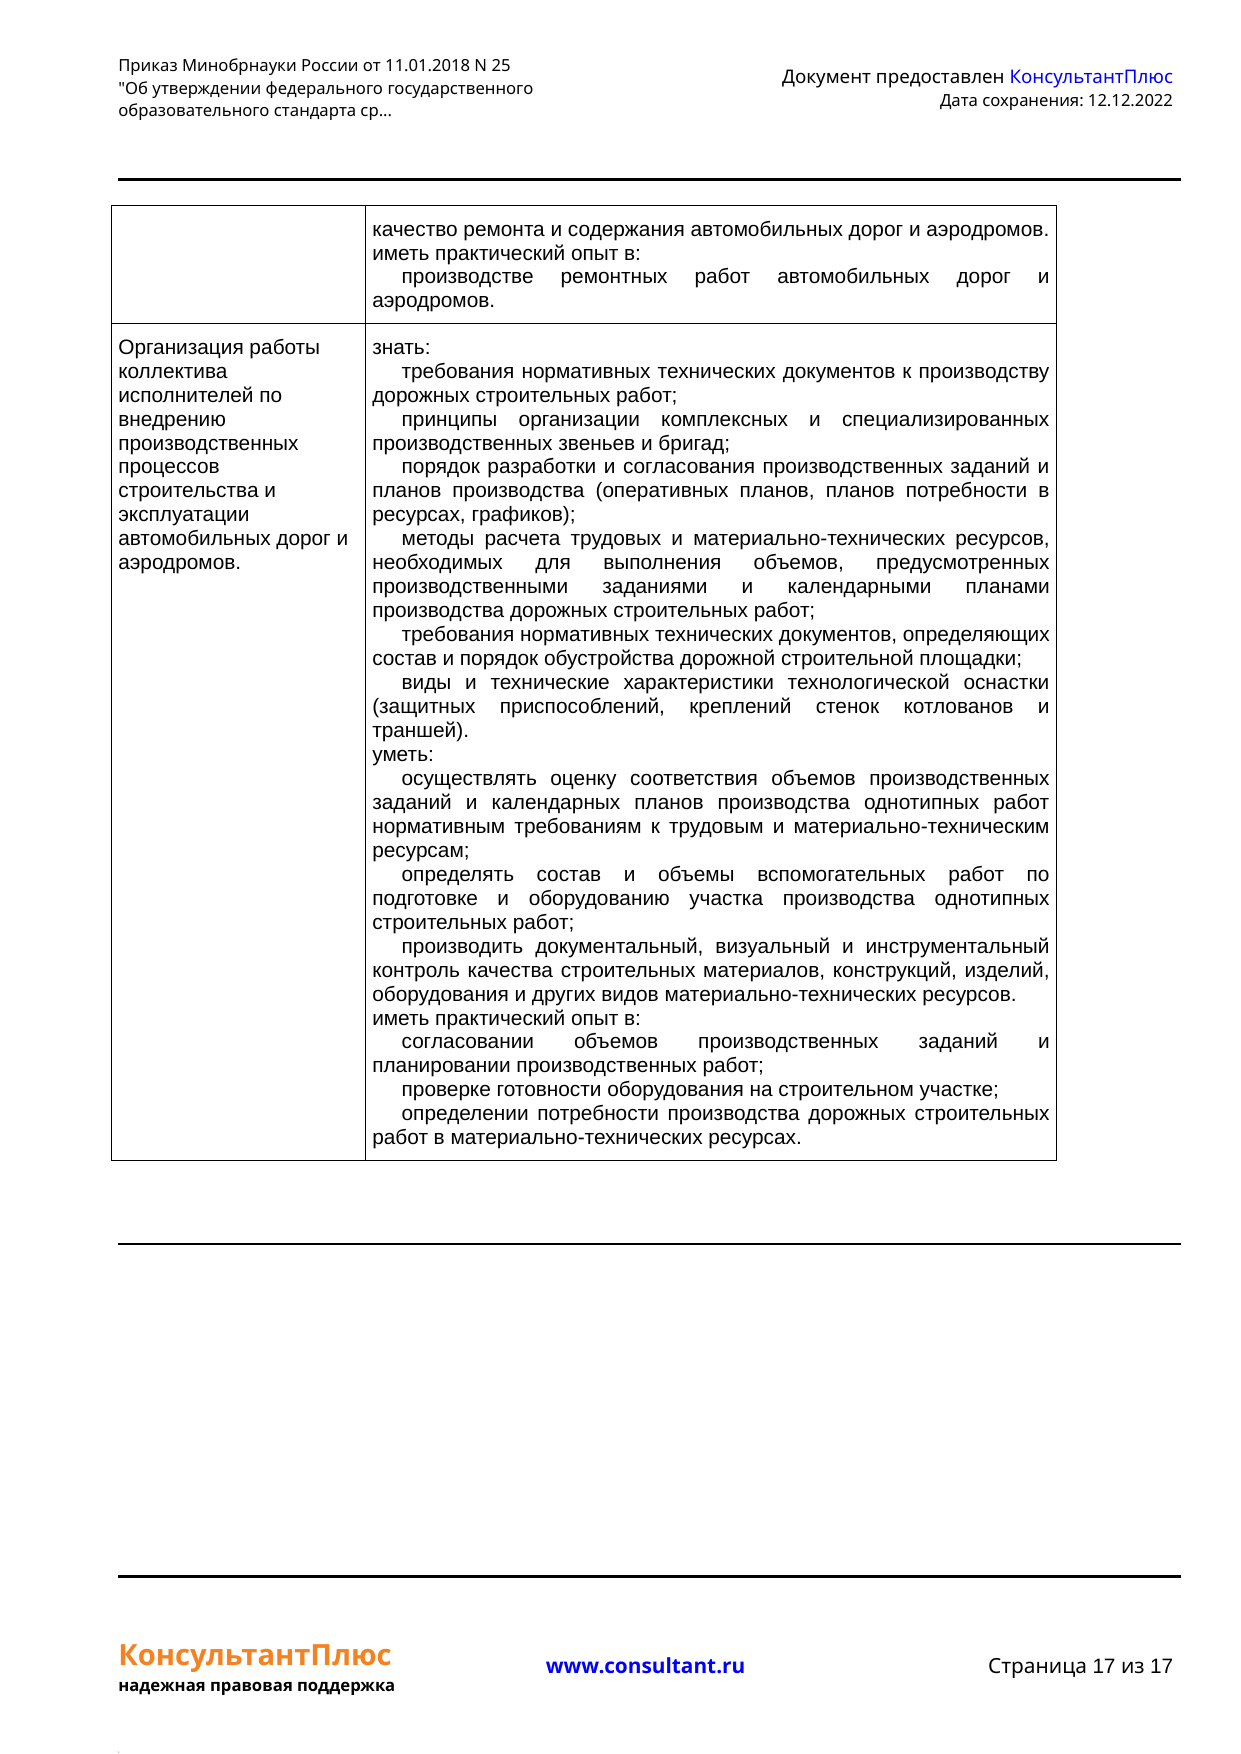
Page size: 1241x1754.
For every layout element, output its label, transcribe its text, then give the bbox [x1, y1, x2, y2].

table_cell Организация работы коллектива исполнителей по внедрению производственных процессов строительства и эксплуатации автомобильных дорог и аэродромов. [112, 324, 365, 1160]
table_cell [366, 206, 1056, 323]
table_cell знать: требования нормативных технических документов к производству дорожных строительных работ; принципы организации комплексных и специализированных производственных звеньев и бригад; порядок разработки и согласования производственных заданий и планов производства (оперативных планов, планов потребности в ресурсах, графиков); методы расчета трудовых и материально-технических ресурсов, необходимых для выполнения объемов, предусмотренных производственными заданиями и календарными планами производства дорожных строительных работ; требования нормативных технических документов, определяющих состав и порядок обустройства дорожной строительной площадки; виды и технические характеристики технологической оснастки (защитных приспособлений, креплений стенок котлованов и траншей). уметь: осуществлять оценку соответствия объемов производственных заданий и календарных планов производства однотипных работ нормативным требованиям к трудовым и материально-техническим ресурсам; определять состав и объемы вспомогательных работ по подготовке и оборудованию участка производства однотипных строительных работ; производить документальный, визуальный и инструментальный контроль качества строительных материалов, конструкций, изделий, оборудования и других видов материально-технических ресурсов. иметь практический опыт в: согласовании объемов производственных заданий и планировании производственных работ; проверке готовности оборудования на строительном участке; определении потребности производства дорожных строительных работ в материально-технических ресурсах. [366, 324, 1056, 1160]
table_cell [112, 206, 365, 323]
